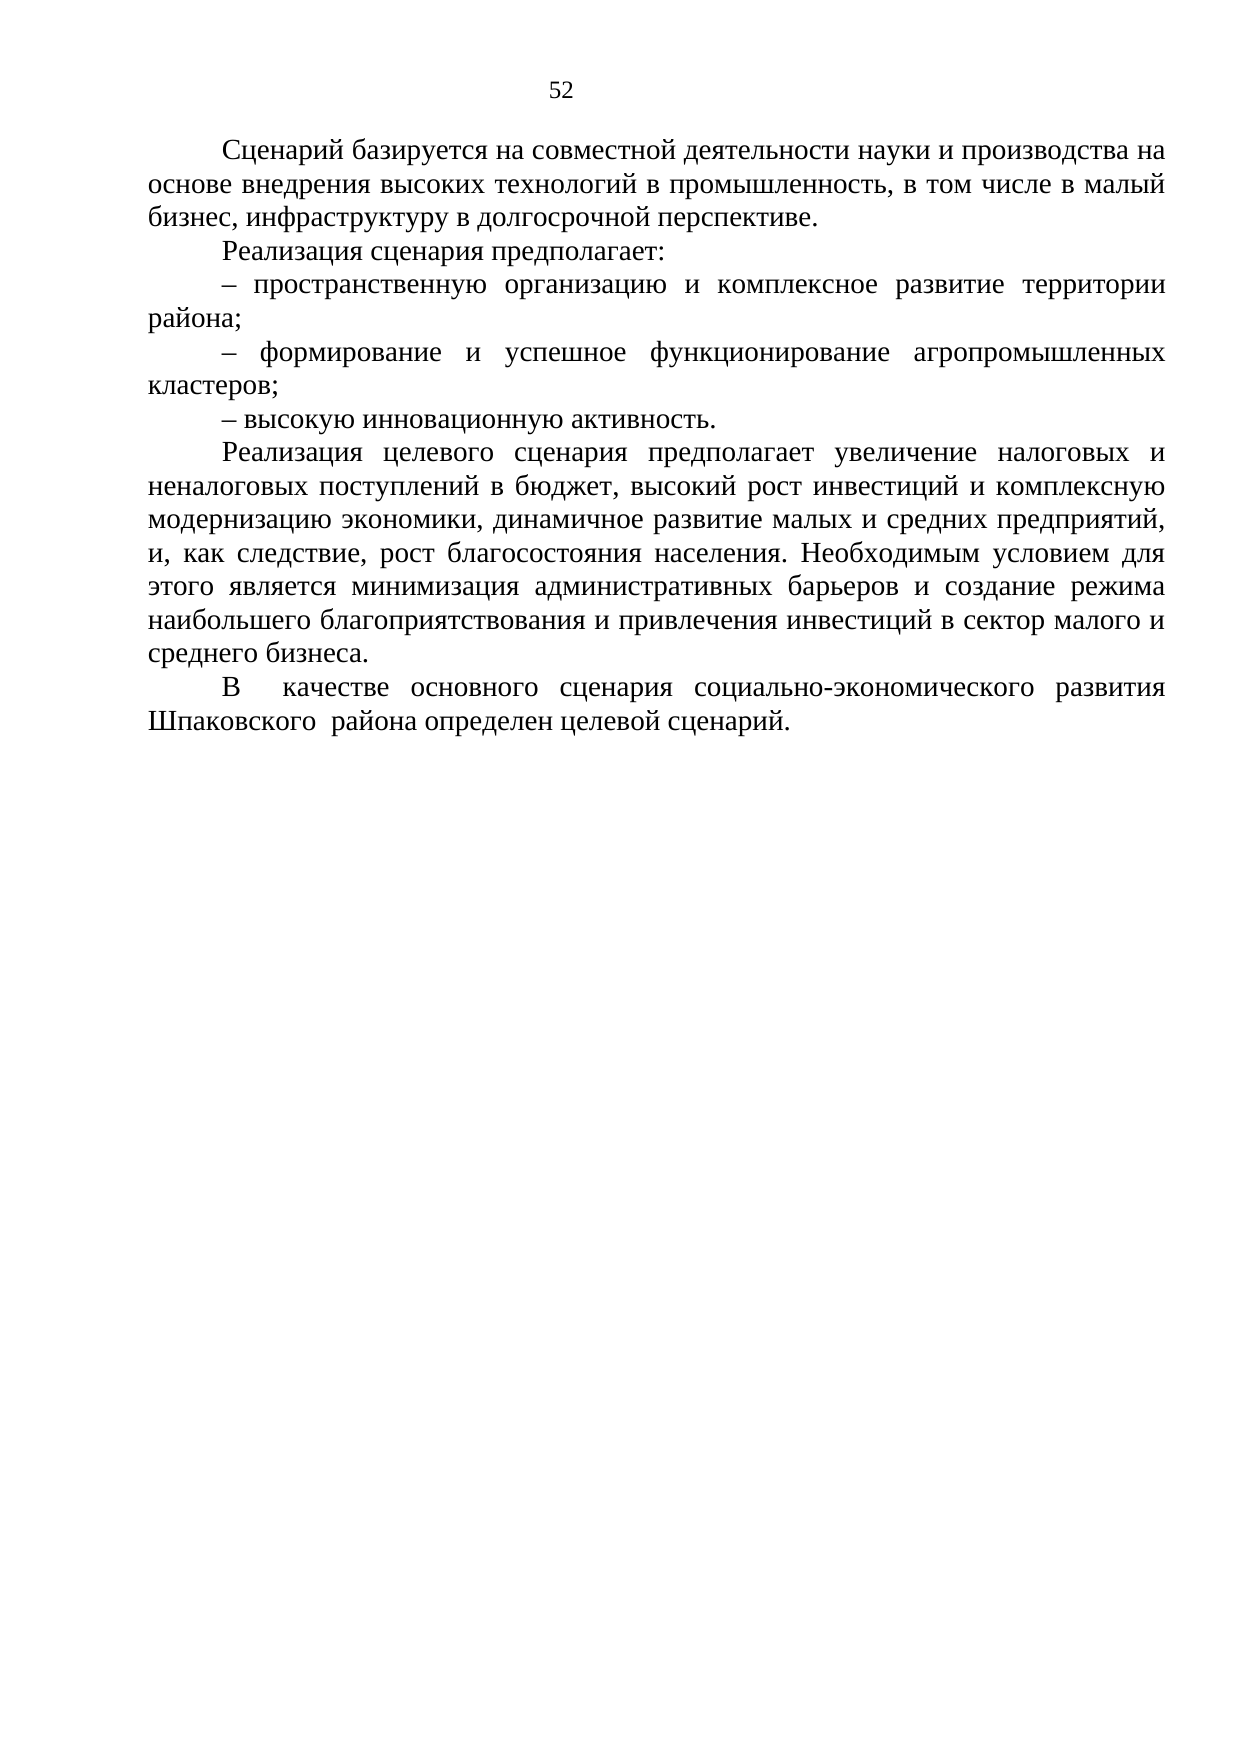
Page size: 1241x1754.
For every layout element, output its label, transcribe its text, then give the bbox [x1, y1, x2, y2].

text Реализация сценария предполагает: [148, 233, 1166, 267]
text – пространственную организацию и комплексное развитие территории района; [148, 267, 1166, 334]
text Сценарий базируется на совместной деятельности науки и производства на основе внедрения высоких технологий в промышленность, в том числе в малый бизнес, инфраструктуру в долгосрочной перспективе. [148, 132, 1166, 233]
text – формирование и успешное функционирование агропромышленных кластеров; [148, 334, 1166, 401]
text Реализация целевого сценария предполагает увеличение налоговых и неналоговых поступлений в бюджет, высокий рост инвестиций и комплексную модернизацию экономики, динамичное развитие малых и средних предприятий, и, как следствие, рост благосостояния населения. Необходимым условием для этого является минимизация административных барьеров и создание режима наибольшего благоприятствования и привлечения инвестиций в сектор малого и среднего бизнеса. [148, 434, 1166, 669]
text В качестве основного сценария социально-экономического развития Шпаковского района определен целевой сценарий. [148, 669, 1166, 736]
text – высокую инновационную активность. [148, 401, 1166, 434]
